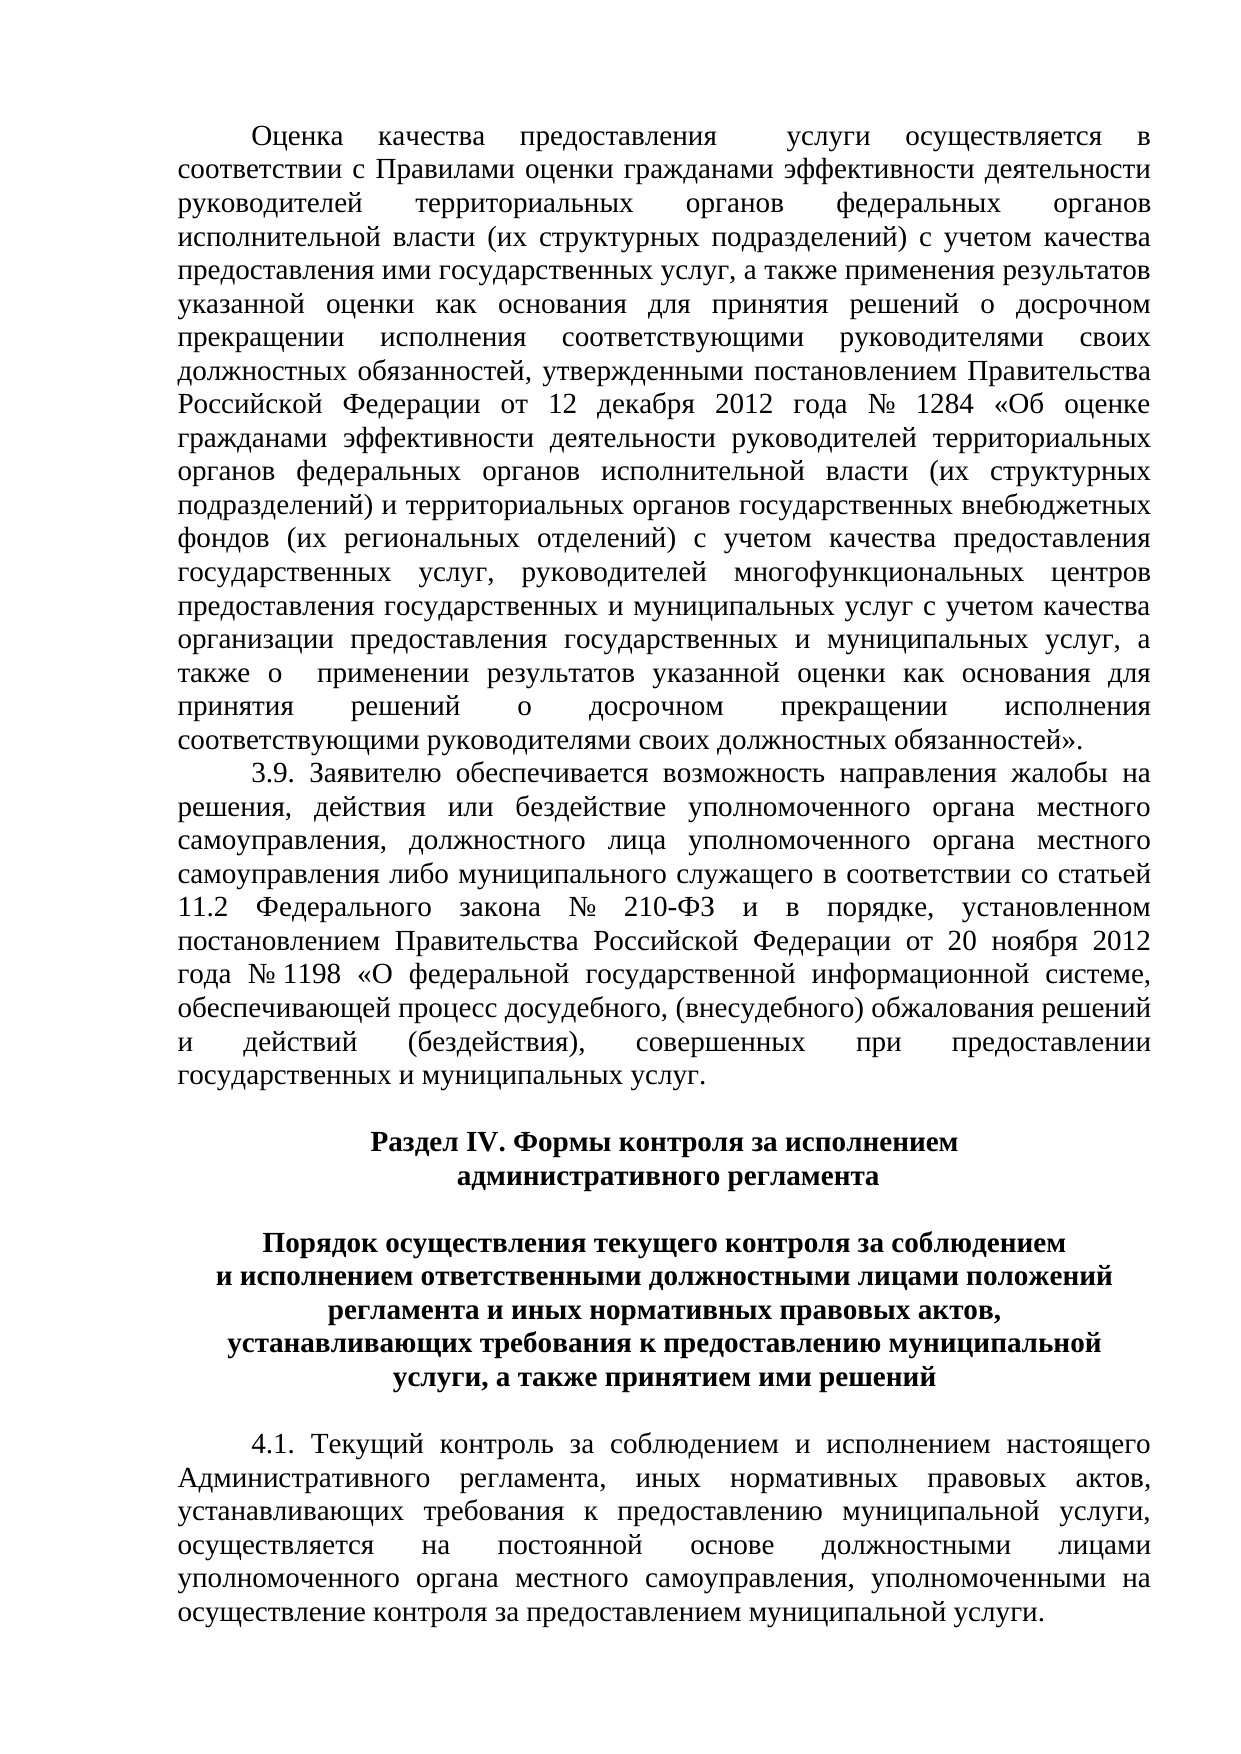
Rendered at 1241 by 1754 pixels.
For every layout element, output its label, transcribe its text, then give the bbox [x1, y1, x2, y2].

text Порядок осуществления текущего контроля за соблюдением [177, 1225, 1152, 1258]
list Раздел IV. Формы контроля за исполнением [177, 1124, 1152, 1158]
text устанавливающих требования к предоставлению муниципальной услуги, а также принятием ими решений [177, 1326, 1152, 1393]
list административного регламента [177, 1158, 1152, 1191]
text 4.1. Текущий контроль за соблюдением и исполнением настоящего Административного регламента, иных нормативных правовых актов, устанавливающих требования к предоставлению муниципальной услуги, осуществляется на постоянной основе должностными лицами уполномоченного органа местного самоуправления, уполномоченными на осуществление контроля за предоставлением муниципальной услуги. [177, 1426, 1152, 1627]
text регламента и иных нормативных правовых актов, [177, 1292, 1152, 1326]
text 3.9. Заявителю обеспечивается возможность направления жалобы на решения, действия или бездействие уполномоченного органа местного самоуправления, должностного лица уполномоченного органа местного самоуправления либо муниципального служащего в соответствии со статьей 11.2 Федерального закона № 210-ФЗ и в порядке, установленном постановлением Правительства Российской Федерации от 20 ноября 2012 года № 1198 «О федеральной государственной информационной системе, обеспечивающей процесс досудебного, (внесудебного) обжалования решений и действий (бездействия), совершенных при предоставлении государственных и муниципальных услуг. [177, 755, 1152, 1091]
text и исполнением ответственными должностными лицами положений [177, 1258, 1152, 1292]
text Оценка качества предоставления услуги осуществляется в соответствии с Правилами оценки гражданами эффективности деятельности руководителей территориальных органов федеральных органов исполнительной власти (их структурных подразделений) с учетом качества предоставления ими государственных услуг, а также применения результатов указанной оценки как основания для принятия решений о досрочном прекращении исполнения соответствующими руководителями своих должностных обязанностей, утвержденными постановлением Правительства Российской Федерации от 12 декабря 2012 года № 1284 «Об оценке гражданами эффективности деятельности руководителей территориальных органов федеральных органов исполнительной власти (их структурных подразделений) и территориальных органов государственных внебюджетных фондов (их региональных отделений) с учетом качества предоставления государственных услуг, руководителей многофункциональных центров предоставления государственных и муниципальных услуг с учетом качества организации предоставления государственных и муниципальных услуг, а также о применении результатов указанной оценки как основания для принятия решений о досрочном прекращении исполнения соответствующими руководителями своих должностных обязанностей». [177, 118, 1152, 755]
